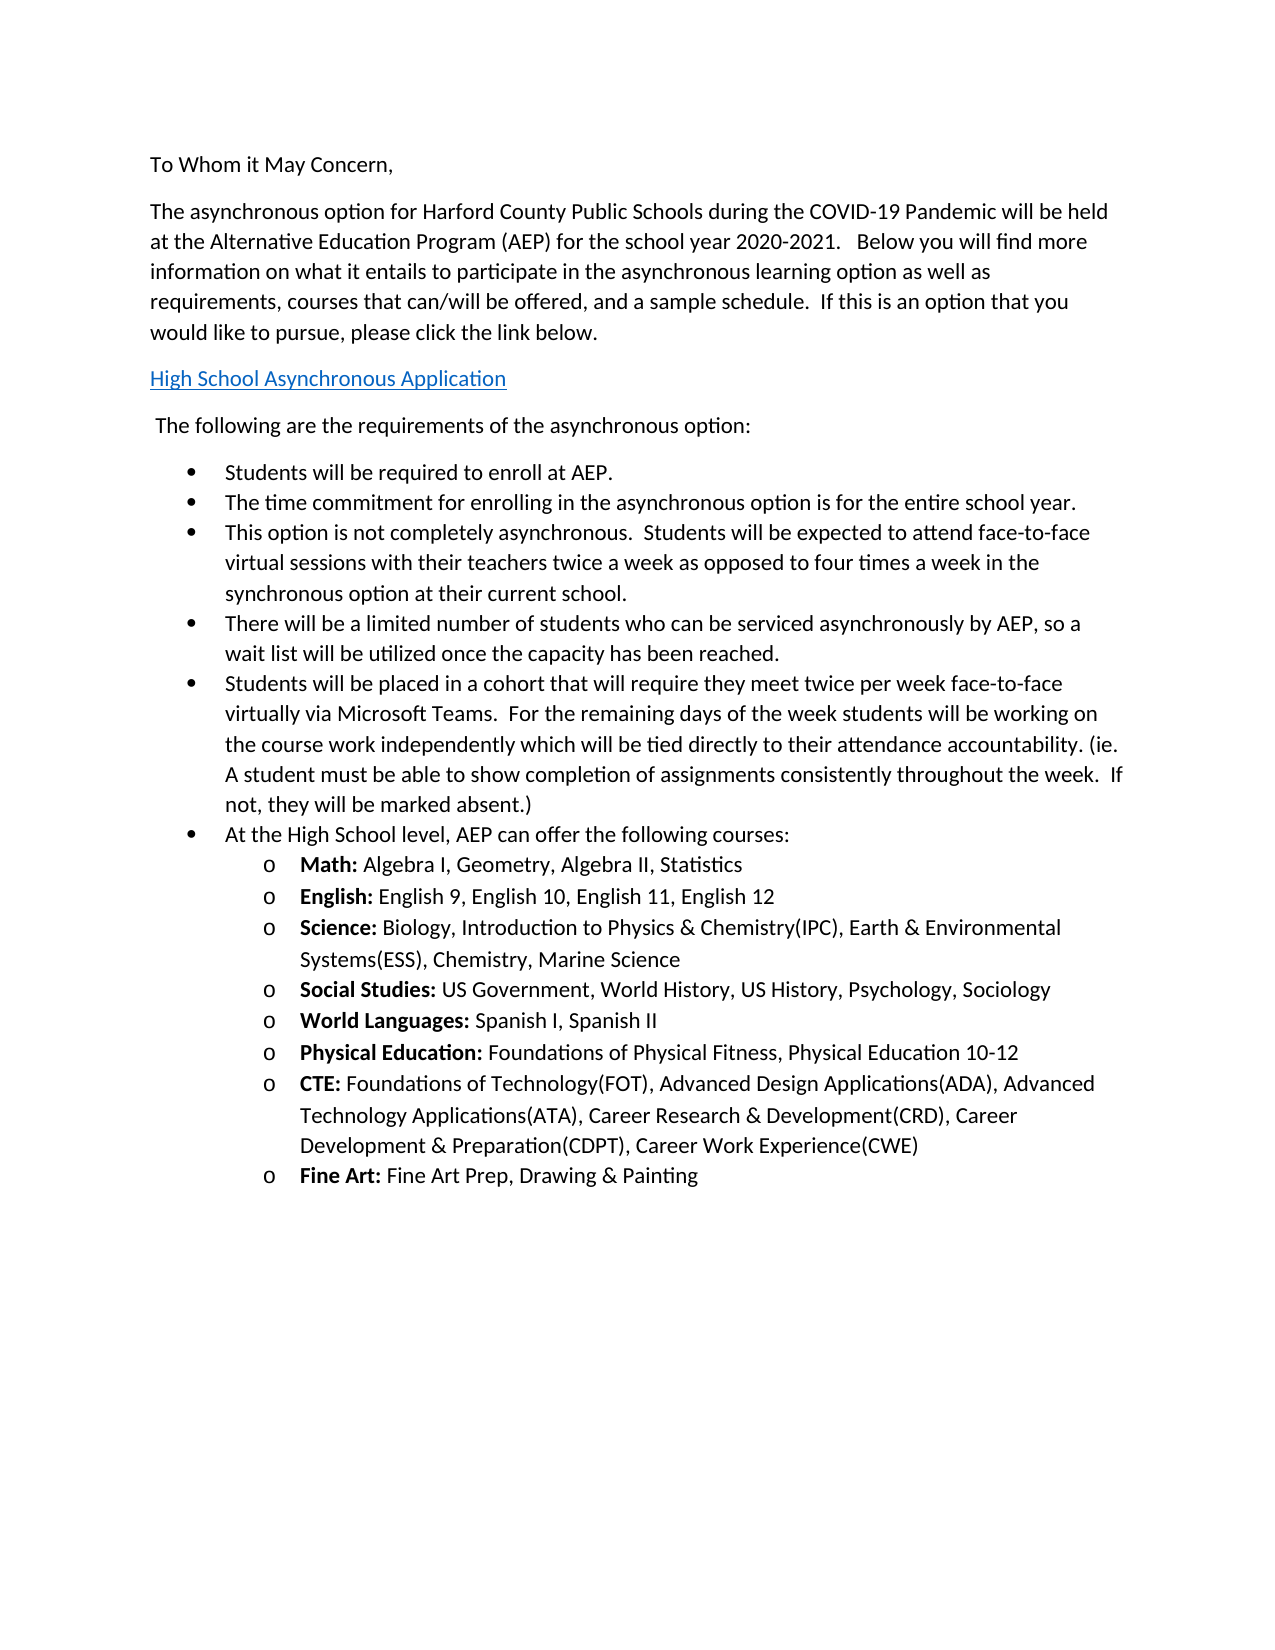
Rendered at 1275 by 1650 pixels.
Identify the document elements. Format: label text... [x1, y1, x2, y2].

list Physical Education: Foundations of Physical Fitness, Physical Education 10-12 [262, 1038, 1125, 1067]
list Math: Algebra I, Geometry, Algebra II, Statistics [262, 851, 1125, 880]
list Fine Art: Fine Art Prep, Drawing & Painting [262, 1161, 1125, 1190]
text To Whom it May Concern, [150, 150, 1125, 178]
list Students will be placed in a cohort that will require they meet twice per week face-to-face virtually via Microsoft Teams. For the remaining days of the week students will be working on the course work independently which will be tied directly to their attendance accountability. (ie. A student must be able to show completion of assignments consistently throughout the week. If not, they will be marked absent.) [187, 669, 1125, 818]
list At the High School level, AEP can offer the following courses: [187, 820, 1125, 848]
list This option is not completely asynchronous. Students will be expected to attend face-to-face virtual sessions with their teachers twice a week as opposed to four times a week in the synchronous option at their current school. [187, 518, 1125, 607]
list Students will be required to enroll at AEP. [187, 458, 1125, 486]
list Science: Biology, Introduction to Physics & Chemistry(IPC), Earth & Environmental Systems(ESS), Chemistry, Marine Science [262, 913, 1125, 973]
list There will be a limited number of students who can be serviced asynchronously by AEP, so a wait list will be utilized once the capacity has been reached. [187, 609, 1125, 667]
list The time commitment for enrolling in the asynchronous option is for the entire school year. [187, 488, 1125, 517]
list CTE: Foundations of Technology(FOT), Advanced Design Applications(ADA), Advanced Technology Applications(ATA), Career Research & Development(CRD), Career Development & Preparation(CDPT), Career Work Experience(CWE) [262, 1069, 1125, 1159]
text The following are the requirements of the asynchronous option: [150, 411, 1125, 439]
text The asynchronous option for Harford County Public Schools during the COVID-19 Pandemic will be held at the Alternative Education Program (AEP) for the school year 2020-2021. Below you will find more information on what it entails to participate in the asynchronous learning option as well as requirements, courses that can/will be offered, and a sample schedule. If this is an option that you would like to pursue, please click the link below. [150, 197, 1125, 346]
list English: English 9, English 10, English 11, English 12 [262, 882, 1125, 911]
list World Languages: Spanish I, Spanish II [262, 1006, 1125, 1036]
list Social Studies: US Government, World History, US History, Psychology, Sociology [262, 975, 1125, 1004]
text High School Asynchronous Application [150, 364, 1125, 393]
